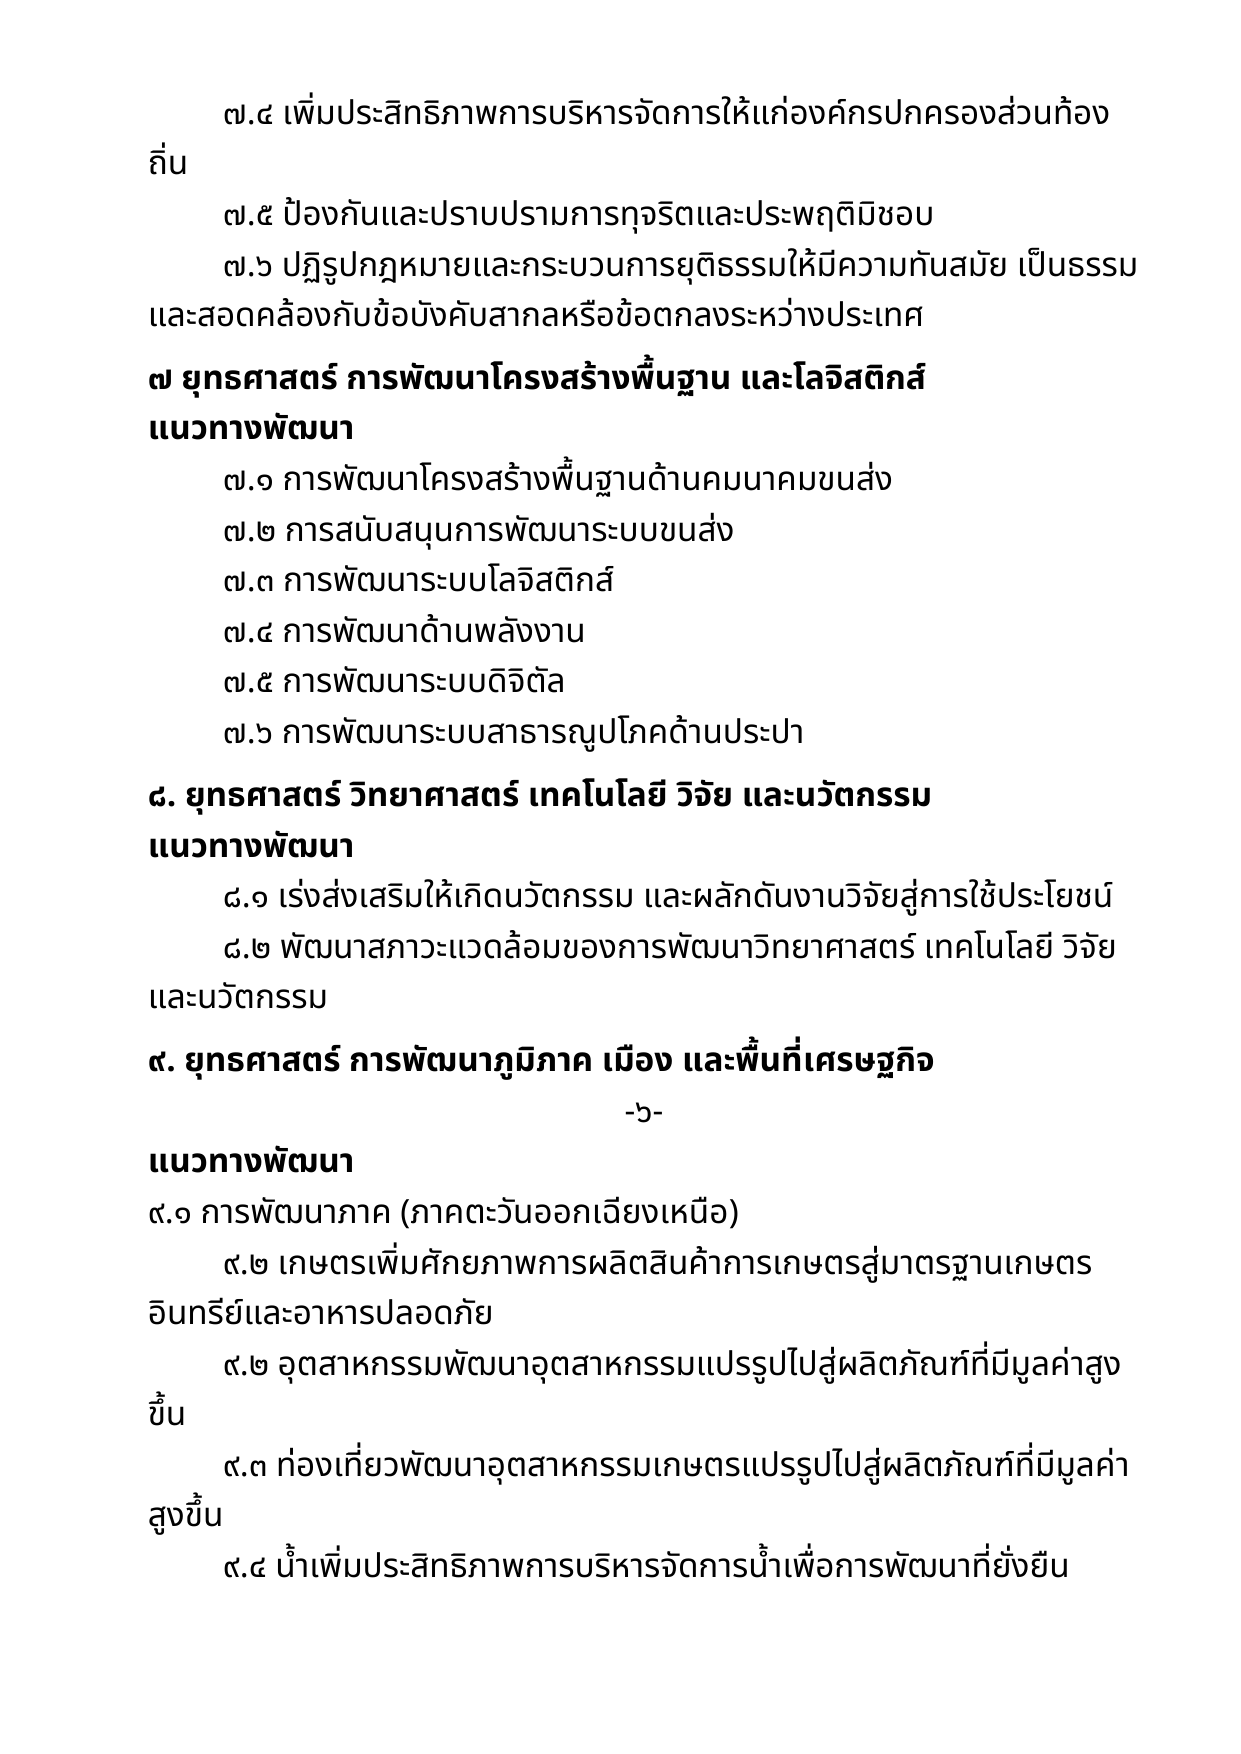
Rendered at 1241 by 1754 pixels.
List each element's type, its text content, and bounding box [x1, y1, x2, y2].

text ๗.๑ การพัฒนาโครงสร้างพื้นฐานด้านคมนาคมขนส่ง [148, 455, 1140, 505]
text -๖- [148, 1087, 1140, 1137]
text ๗.๔ เพิ่มประสิทธิภาพการบริหารจัดการให้แก่องค์กรปกครองส่วนท้องถิ่น [148, 89, 1140, 190]
text ๙.๒ เกษตรเพิ่มศักยภาพการผลิตสินค้าการเกษตรสู่มาตรฐานเกษตรอินทรีย์และอาหารปลอดภัย [148, 1238, 1140, 1339]
text ๗.๕ ป้องกันและปราบปรามการทุจริตและประพฤติมิชอบ [148, 190, 1140, 240]
text แนวทางพัฒนา [148, 1137, 1140, 1188]
text ๗.๔ การพัฒนาด้านพลังงาน [148, 607, 1140, 657]
text ๙.๔ น้ำเพิ่มประสิทธิภาพการบริหารจัดการน้ำเพื่อการพัฒนาที่ยั่งยืน [148, 1542, 1140, 1592]
text ๗ ยุทธศาสตร์ การพัฒนาโครงสร้างพื้นฐาน และโลจิสติกส์ [148, 354, 1140, 404]
text ๗.๓ การพัฒนาระบบโลจิสติกส์ [148, 556, 1140, 607]
text ๗.๖ ปฏิรูปกฎหมายและกระบวนการยุติธรรมให้มีความทันสมัย เป็นธรรมและสอดคล้องกับข้อบังคับสากลหรือข้อตกลงระหว่างประเทศ [148, 240, 1140, 341]
text ๘.๒ พัฒนาสภาวะแวดล้อมของการพัฒนาวิทยาศาสตร์ เทคโนโลยี วิจัยและนวัตกรรม [148, 923, 1140, 1024]
text ๗.๕ การพัฒนาระบบดิจิตัล [148, 657, 1140, 708]
text ๗.๖ การพัฒนาระบบสาธารณูปโภคด้านประปา [148, 708, 1140, 758]
text แนวทางพัฒนา [148, 404, 1140, 455]
text ๙.๑ การพัฒนาภาค (ภาคตะวันออกเฉียงเหนือ) [148, 1188, 1140, 1238]
text ๙. ยุทธศาสตร์ การพัฒนาภูมิภาค เมือง และพื้นที่เศรษฐกิจ [148, 1036, 1140, 1087]
text ๙.๒ อุตสาหกรรมพัฒนาอุตสาหกรรมแปรรูปไปสู่ผลิตภัณฑ์ที่มีมูลค่าสูงขึ้น [148, 1339, 1140, 1441]
text ๘. ยุทธศาสตร์ วิทยาศาสตร์ เทคโนโลยี วิจัย และนวัตกรรม [148, 771, 1140, 822]
text ๗.๒ การสนับสนุนการพัฒนาระบบขนส่ง [148, 505, 1140, 556]
text แนวทางพัฒนา [148, 822, 1140, 872]
text ๘.๑ เร่งส่งเสริมให้เกิดนวัตกรรม และผลักดันงานวิจัยสู่การใช้ประโยชน์ [148, 872, 1140, 923]
text ๙.๓ ท่องเที่ยวพัฒนาอุตสาหกรรมเกษตรแปรรูปไปสู่ผลิตภัณฑ์ที่มีมูลค่าสูงขึ้น [148, 1441, 1140, 1542]
